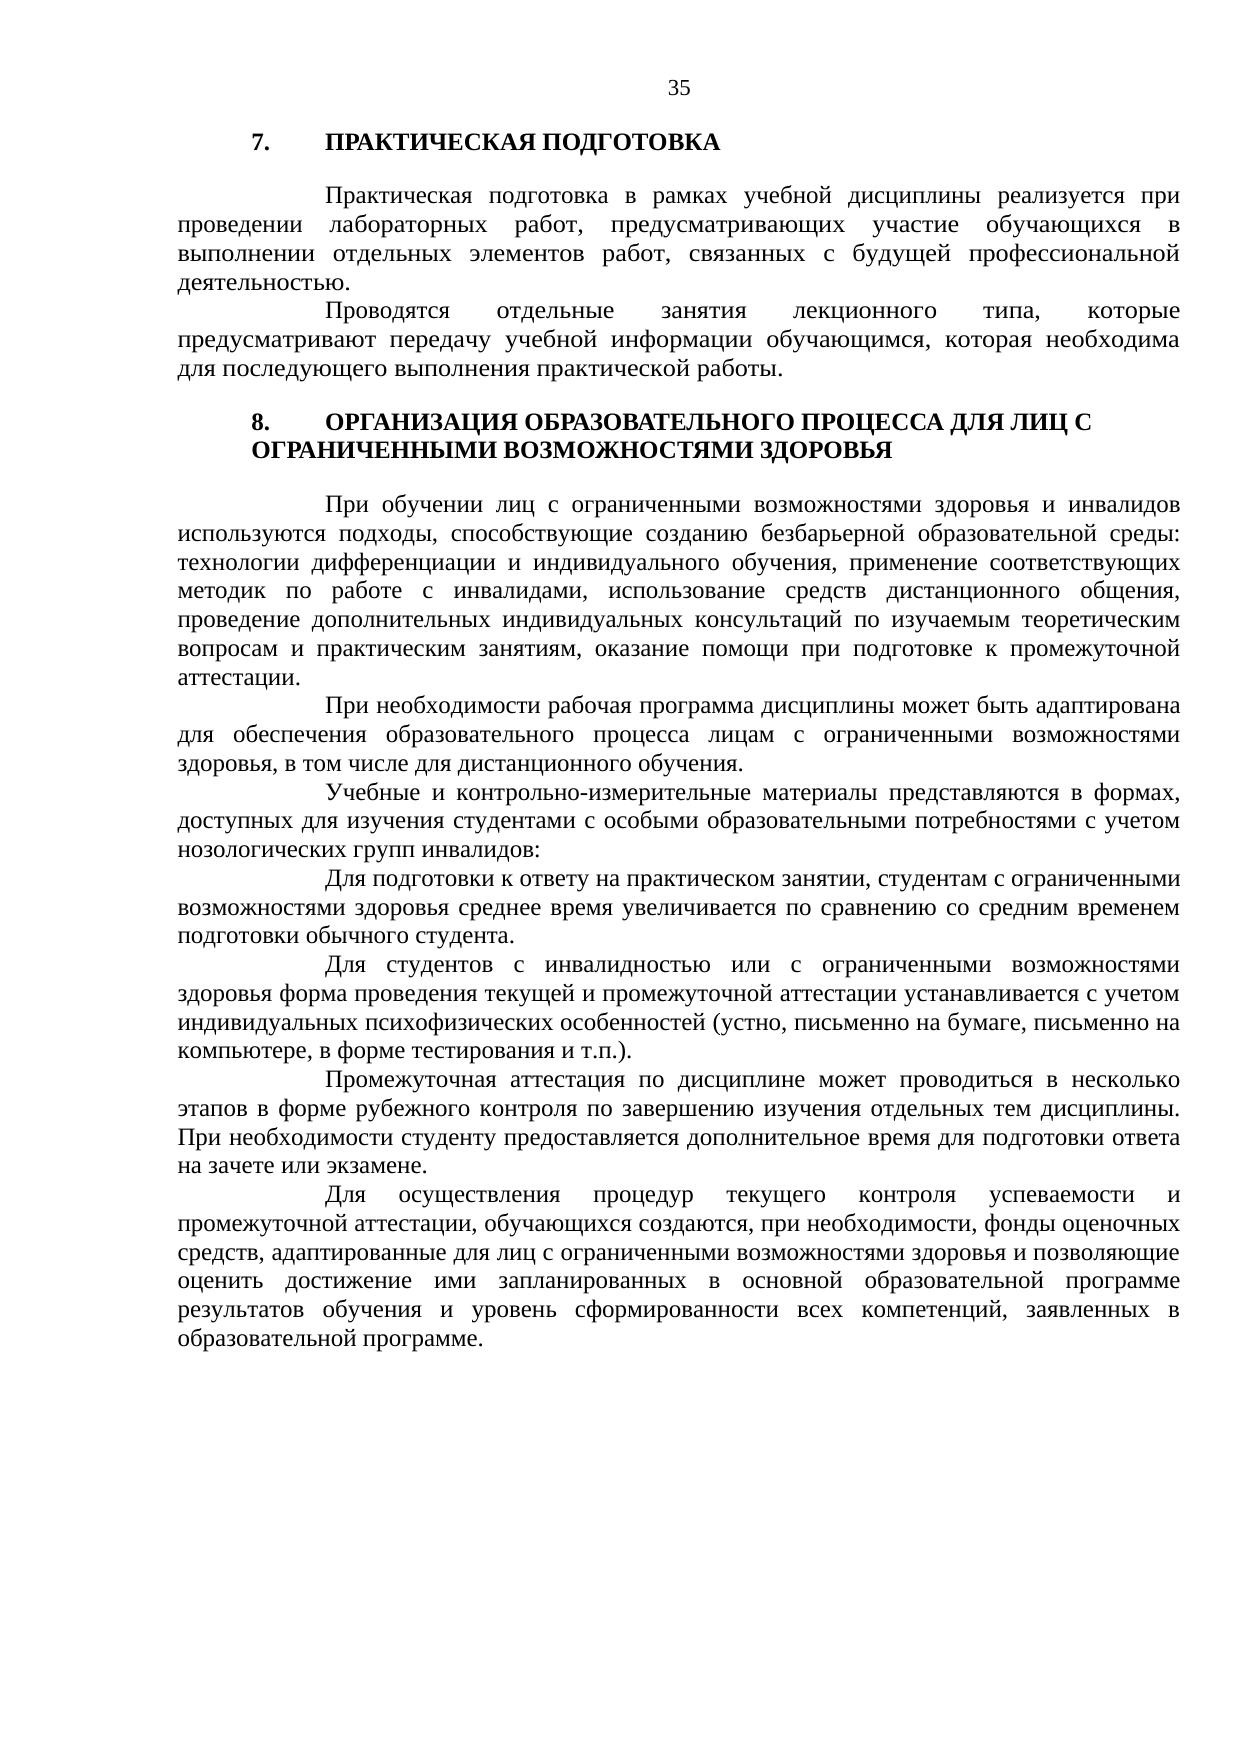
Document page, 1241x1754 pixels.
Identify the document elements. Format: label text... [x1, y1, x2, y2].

subtitle ОРГАНИЗАЦИЯ ОБРАЗОВАТЕЛЬНОГО ПРОЦЕССА ДЛЯ ЛИЦ С ОГРАНИЧЕННЫМИ ВОЗМОЖНОСТЯМИ ЗДОРОВЬЯ [251, 407, 1181, 464]
list При обучении лиц с ограниченными возможностями здоровья и инвалидов используются подходы, способствующие созданию безбарьерной образовательной среды: технологии дифференциации и индивидуального обучения, применение соответствующих методик по работе с инвалидами, использование средств дистанционного общения, проведение дополнительных индивидуальных консультаций по изучаемым теоретическим вопросам и практическим занятиям, оказание помощи при подготовке к промежуточной аттестации. [177, 489, 1181, 690]
list При необходимости рабочая программа дисциплины может быть адаптирована для обеспечения образовательного процесса лицам с ограниченными возможностями здоровья, в том числе для дистанционного обучения. [177, 690, 1181, 777]
list Практическая подготовка в рамках учебной дисциплины реализуется при проведении лабораторных работ, предусматривающих участие обучающихся в выполнении отдельных элементов работ, связанных с будущей профессиональной деятельностью. [177, 180, 1181, 295]
list Проводятся отдельные занятия лекционного типа, которые предусматривают передачу учебной информации обучающимся, которая необходима для последующего выполнения практической работы. [177, 295, 1181, 382]
list Учебные и контрольно-измерительные материалы представляются в формах, доступных для изучения студентами с особыми образовательными потребностями с учетом нозологических групп инвалидов: [177, 777, 1181, 863]
list Для студентов с инвалидностью или с ограниченными возможностями здоровья форма проведения текущей и промежуточной аттестации устанавливается с учетом индивидуальных психофизических особенностей (устно, письменно на бумаге, письменно на компьютере, в форме тестирования и т.п.). [177, 949, 1181, 1064]
subtitle ПРАКТИЧЕСКАЯ ПОДГОТОВКА [251, 127, 1181, 155]
list Для осуществления процедур текущего контроля успеваемости и промежуточной аттестации, обучающихся создаются, при необходимости, фонды оценочных средств, адаптированные для лиц с ограниченными возможностями здоровья и позволяющие оценить достижение ими запланированных в основной образовательной программе результатов обучения и уровень сформированности всех компетенций, заявленных в образовательной программе. [177, 1179, 1181, 1352]
list Промежуточная аттестация по дисциплине может проводиться в несколько этапов в форме рубежного контроля по завершению изучения отдельных тем дисциплины. При необходимости студенту предоставляется дополнительное время для подготовки ответа на зачете или экзамене. [177, 1064, 1181, 1179]
list Для подготовки к ответу на практическом занятии, студентам с ограниченными возможностями здоровья среднее время увеличивается по сравнению со средним временем подготовки обычного студента. [177, 863, 1181, 949]
